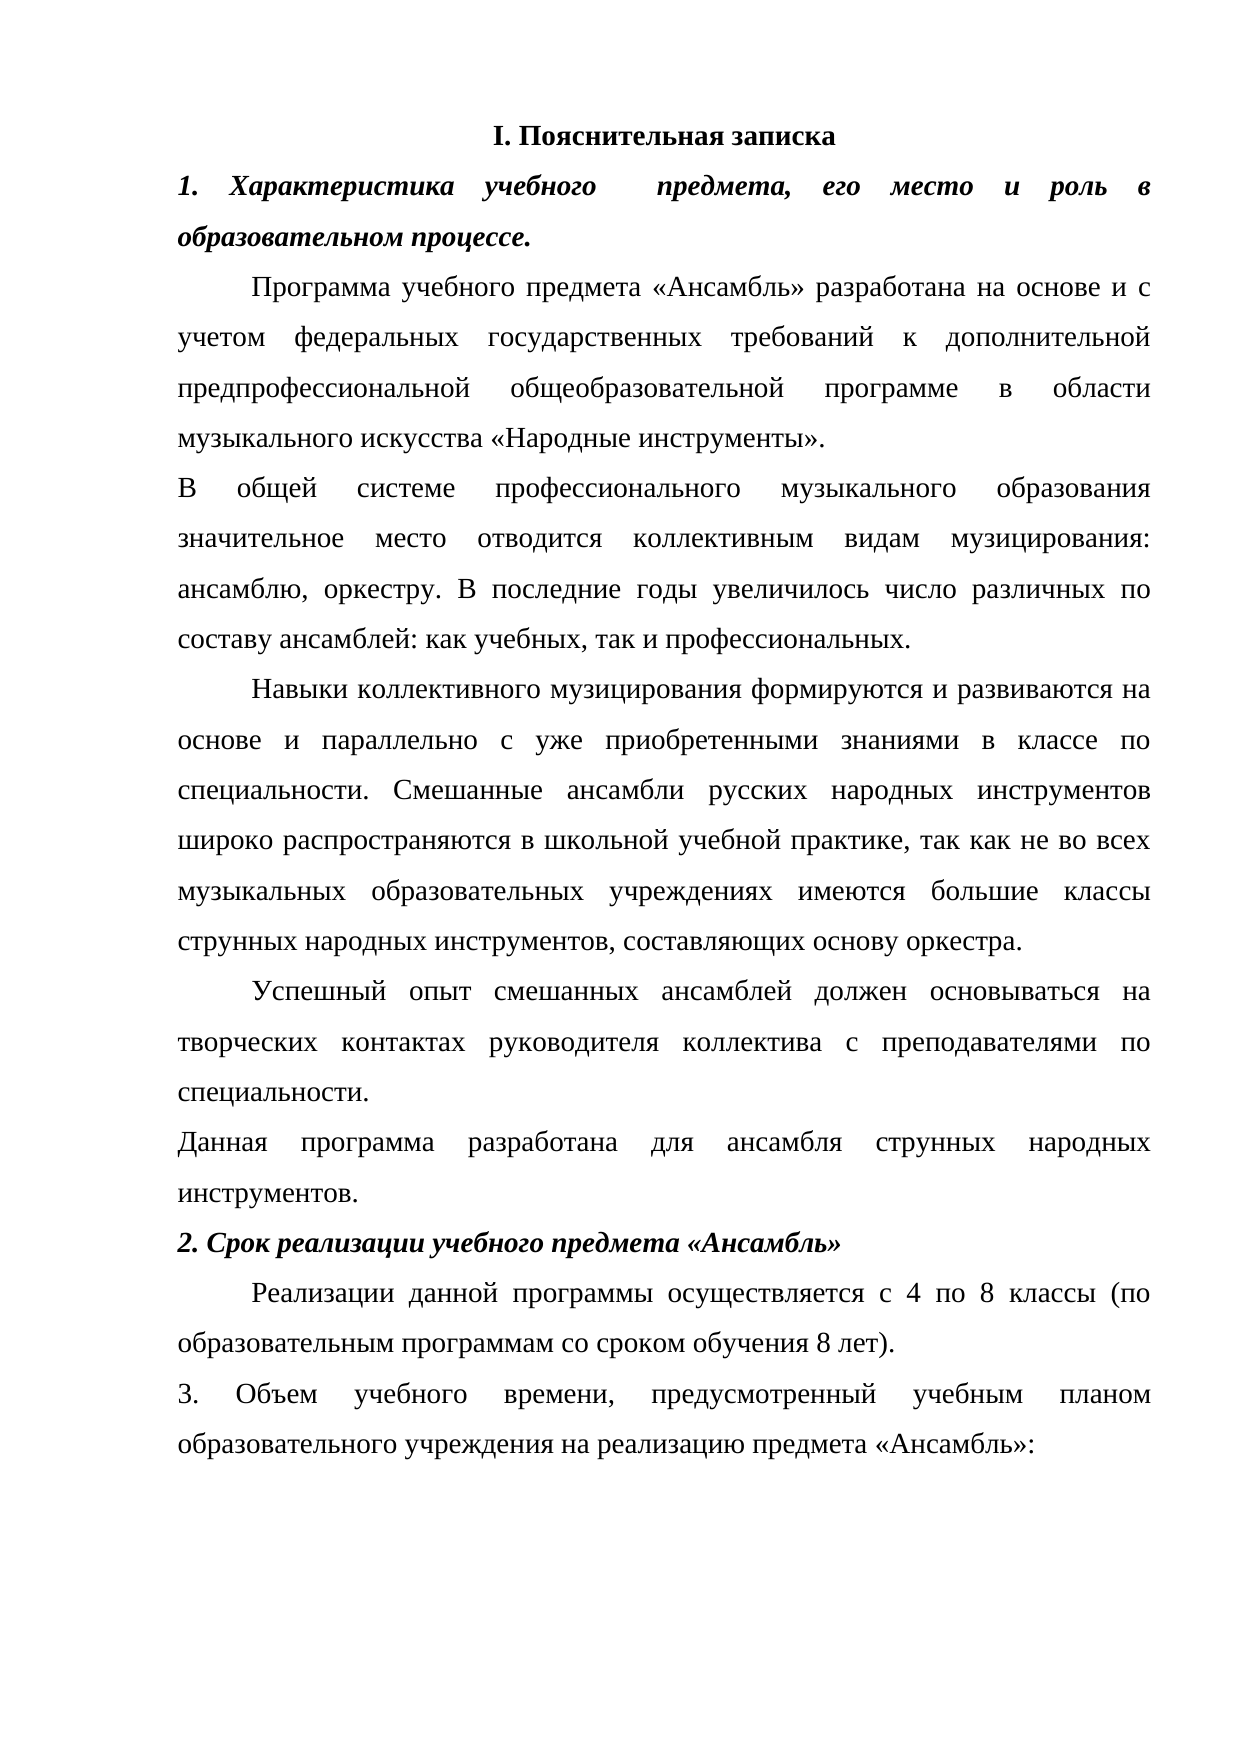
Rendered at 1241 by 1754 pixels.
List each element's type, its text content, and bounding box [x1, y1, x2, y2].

text I. Пояснительная записка [177, 118, 1152, 152]
text Данная программа разработана для ансамбля струнных народных инструментов. [177, 1124, 1152, 1208]
text 2. Срок реализации учебного предмета «Ансамбль» [177, 1225, 1152, 1258]
text Программа учебного предмета «Ансамбль» разработана на основе и с учетом федеральных государственных требований к дополнительной предпрофессиональной общеобразовательной программе в области музыкального искусства «Народные инструменты». [177, 269, 1152, 453]
text Реализации данной программы осуществляется с 4 по 8 классы (по образовательным программам со сроком обучения 8 лет). [177, 1275, 1152, 1359]
text 1. Характеристика учебного предмета, его место и роль в образовательном процессе. [177, 168, 1152, 252]
text Навыки коллективного музицирования формируются и развиваются на основе и параллельно с уже приобретенными знаниями в классе по специальности. Смешанные ансамбли русских народных инструментов широко распространяются в школьной учебной практике, так как не во всех музыкальных образовательных учреждениях имеются большие классы струнных народных инструментов, составляющих основу оркестра. [177, 672, 1152, 957]
text 3. Объем учебного времени, предусмотренный учебным планом образовательного учреждения на реализацию предмета «Ансамбль»: [177, 1376, 1152, 1460]
text Успешный опыт смешанных ансамблей должен основываться на творческих контактах руководителя коллектива с преподавателями по специальности. [177, 973, 1152, 1108]
text В общей системе профессионального музыкального образования значительное место отводится коллективным видам музицирования: ансамблю, оркестру. В последние годы увеличилось число различных по составу ансамблей: как учебных, так и профессиональных. [177, 470, 1152, 655]
